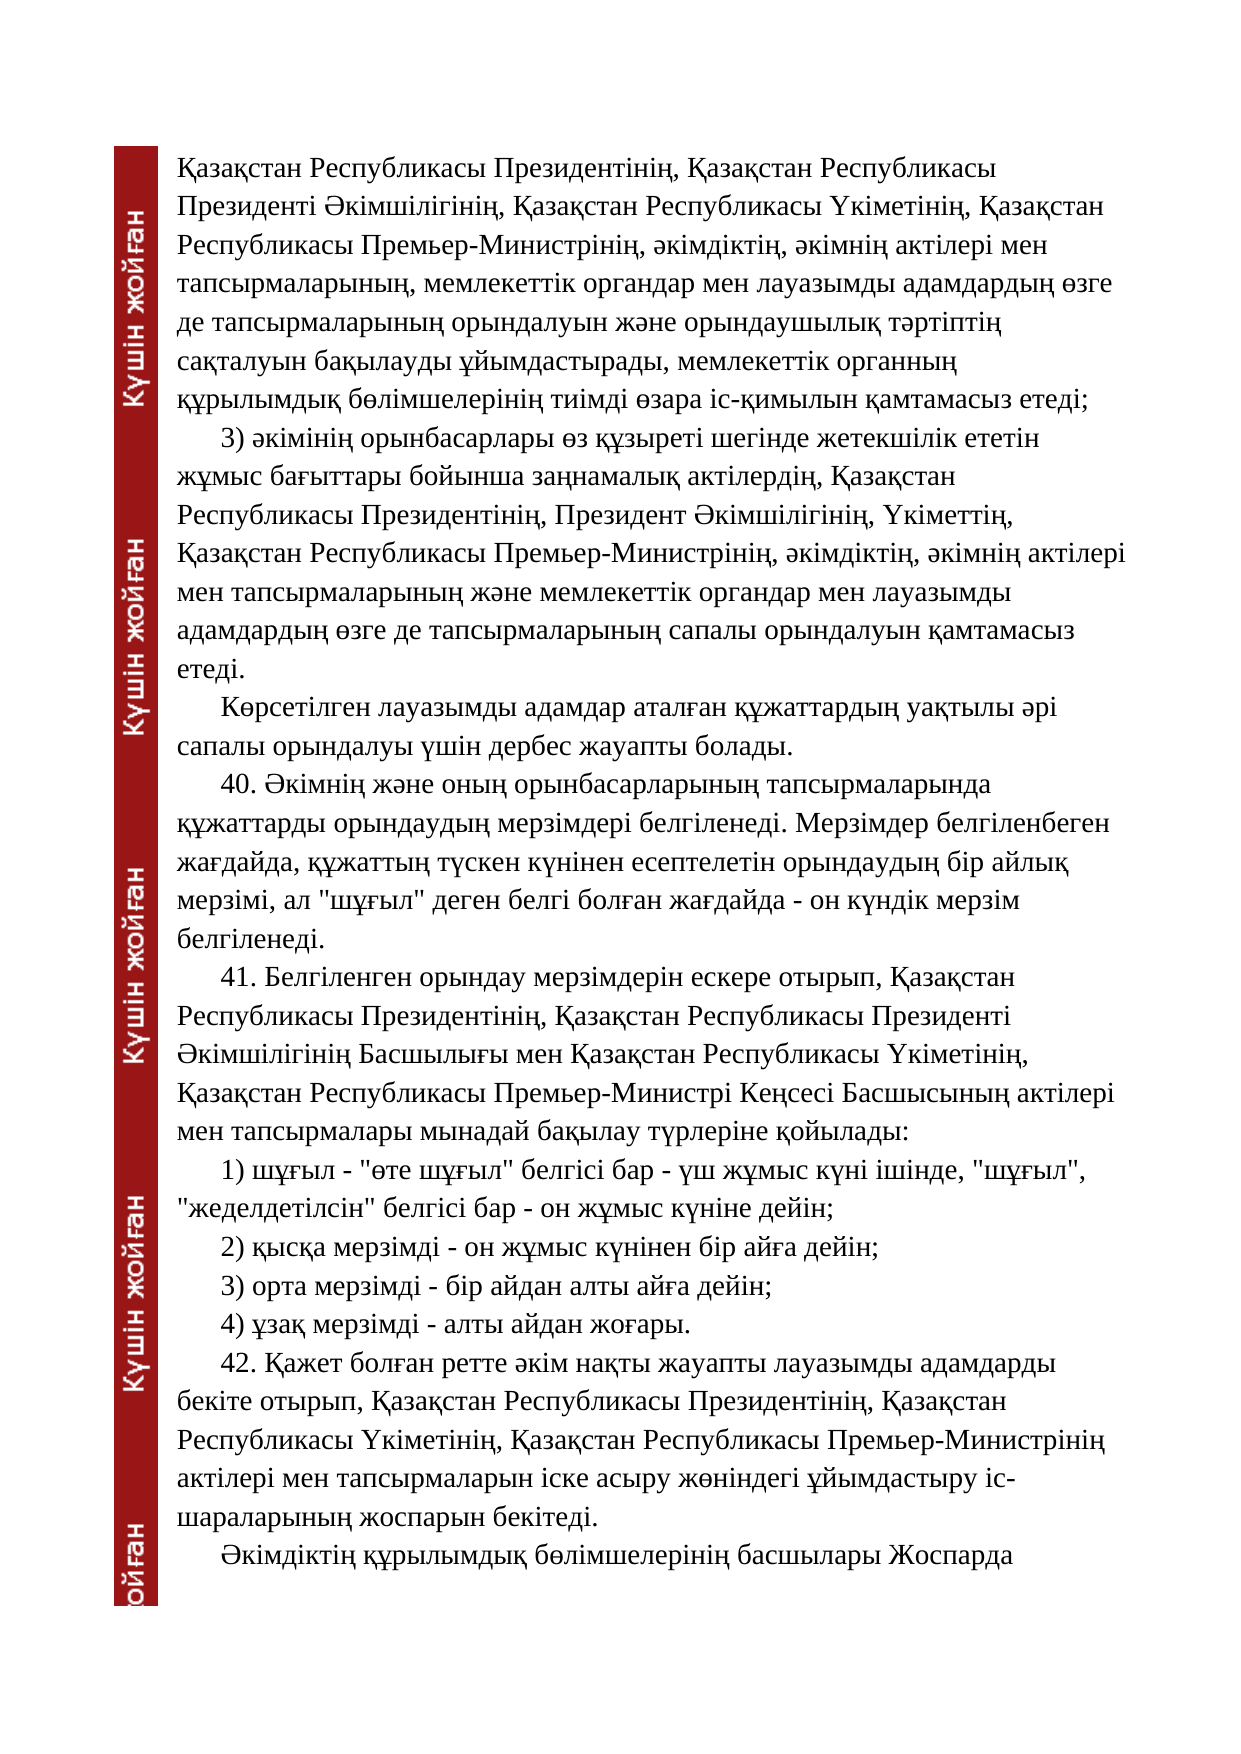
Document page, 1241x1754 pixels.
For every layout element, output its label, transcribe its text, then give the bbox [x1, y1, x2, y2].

picture [114, 146, 158, 150]
picture [114, 1571, 158, 1606]
